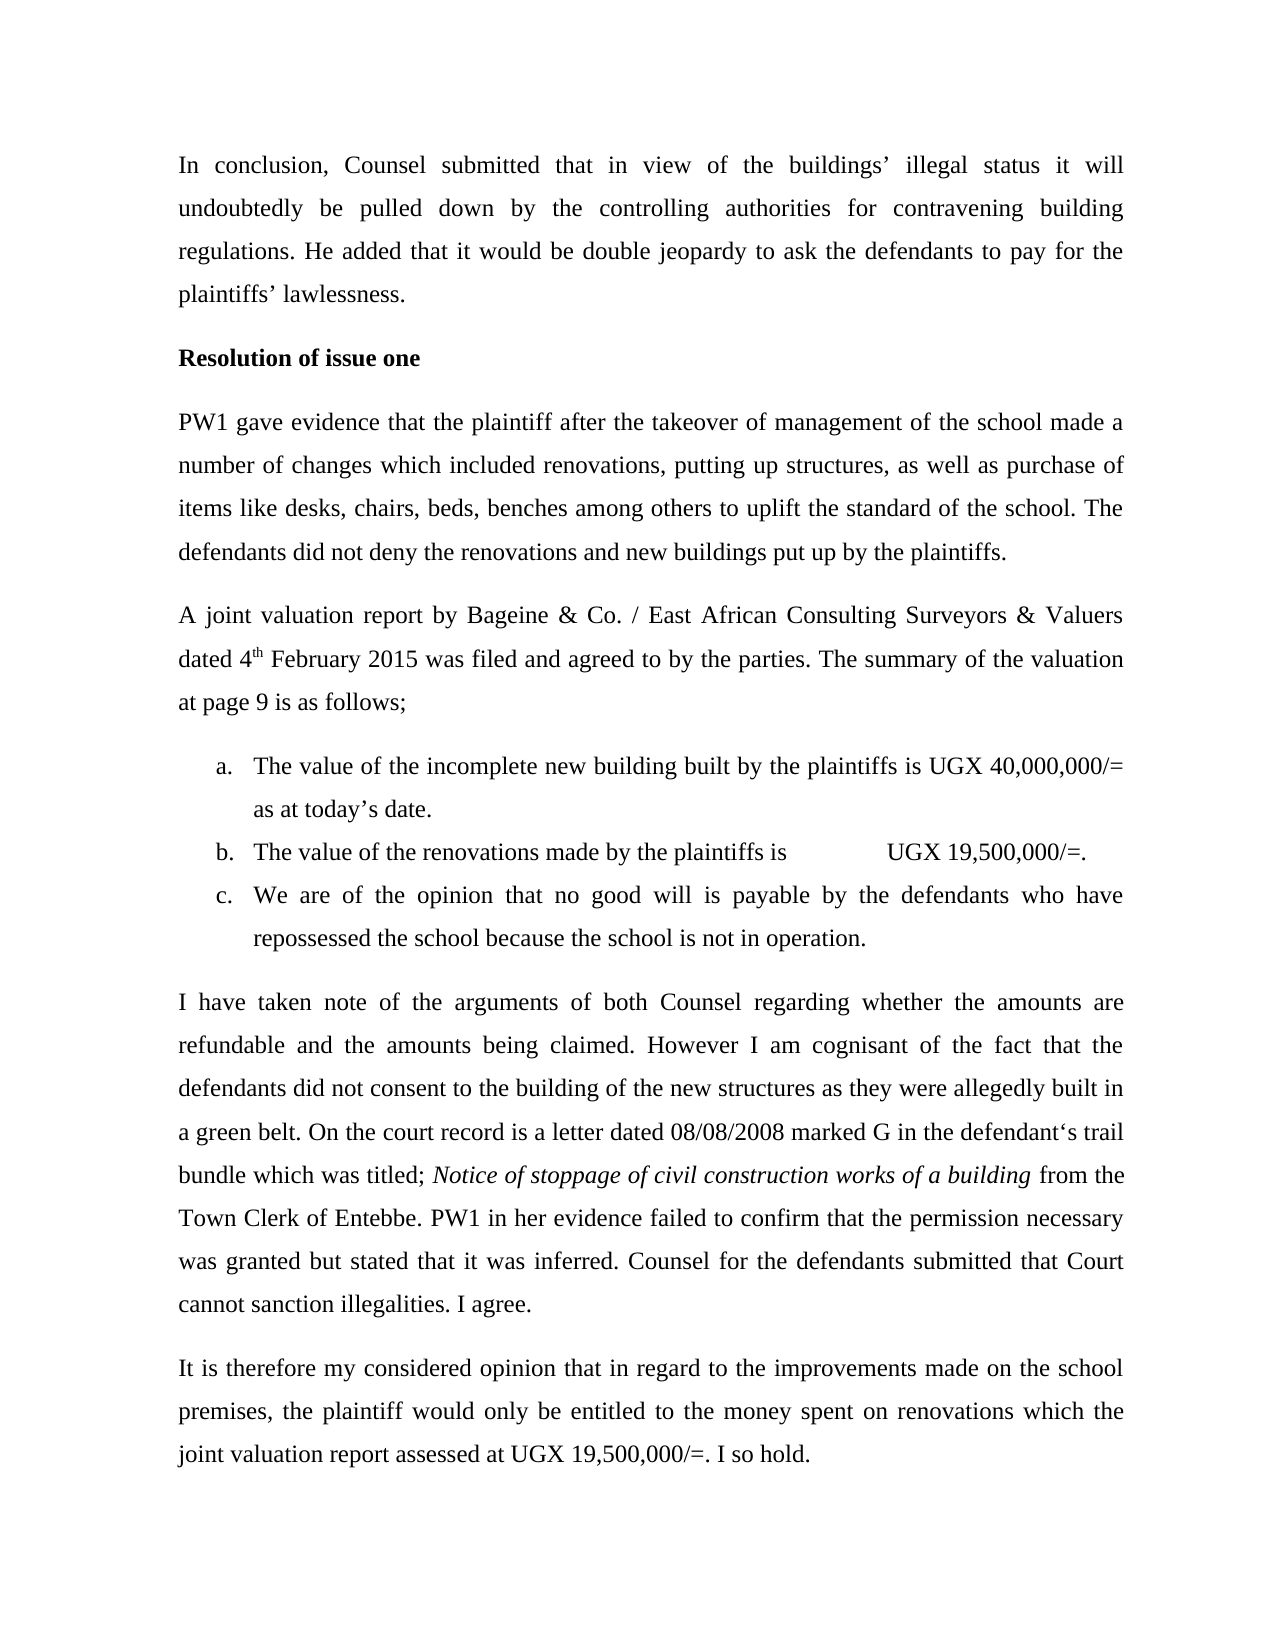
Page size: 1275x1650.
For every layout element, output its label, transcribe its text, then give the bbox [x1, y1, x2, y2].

text It is therefore my considered opinion that in regard to the improvements made on the school premises, the plaintiff would only be entitled to the money spent on renovations which the joint valuation report assessed at UGX 19,500,000/=. I so hold. [178, 1353, 1125, 1468]
text In conclusion, Counsel submitted that in view of the buildings’ illegal status it will undoubtedly be pulled down by the controlling authorities for contravening building regulations. He added that it would be double jeopardy to ask the defendants to pay for the plaintiffs’ lawlessness. [178, 150, 1125, 308]
list We are of the opinion that no good will is payable by the defendants who have repossessed the school because the school is not in operation. [216, 880, 1125, 952]
list The value of the incomplete new building built by the plaintiffs is UGX 40,000,000/= as at today’s date. [216, 751, 1125, 823]
list The value of the renovations made by the plaintiffs is UGX 19,500,000/=. [216, 837, 1125, 866]
text I have taken note of the arguments of both Counsel regarding whether the amounts are refundable and the amounts being claimed. However I am cognisant of the fact that the defendants did not consent to the building of the new structures as they were allegedly built in a green belt. On the court record is a letter dated 08/08/2008 marked G in the defendant‘s trail bundle which was titled; Notice of stoppage of civil construction works of a building from the Town Clerk of Entebbe. PW1 in her evidence failed to confirm that the permission necessary was granted but stated that it was inferred. Counsel for the defendants submitted that Court cannot sanction illegalities. I agree. [178, 987, 1125, 1318]
text A joint valuation report by Bageine & Co. / East African Consulting Surveyors & Valuers dated 4th February 2015 was filed and agreed to by the parties. The summary of the valuation at page 9 is as follows; [178, 601, 1125, 716]
text PW1 gave evidence that the plaintiff after the takeover of management of the school made a number of changes which included renovations, putting up structures, as well as purchase of items like desks, chairs, beds, benches among others to uplift the standard of the school. The defendants did not deny the renovations and new buildings put up by the plaintiffs. [178, 407, 1125, 565]
text Resolution of issue one [178, 343, 1125, 372]
